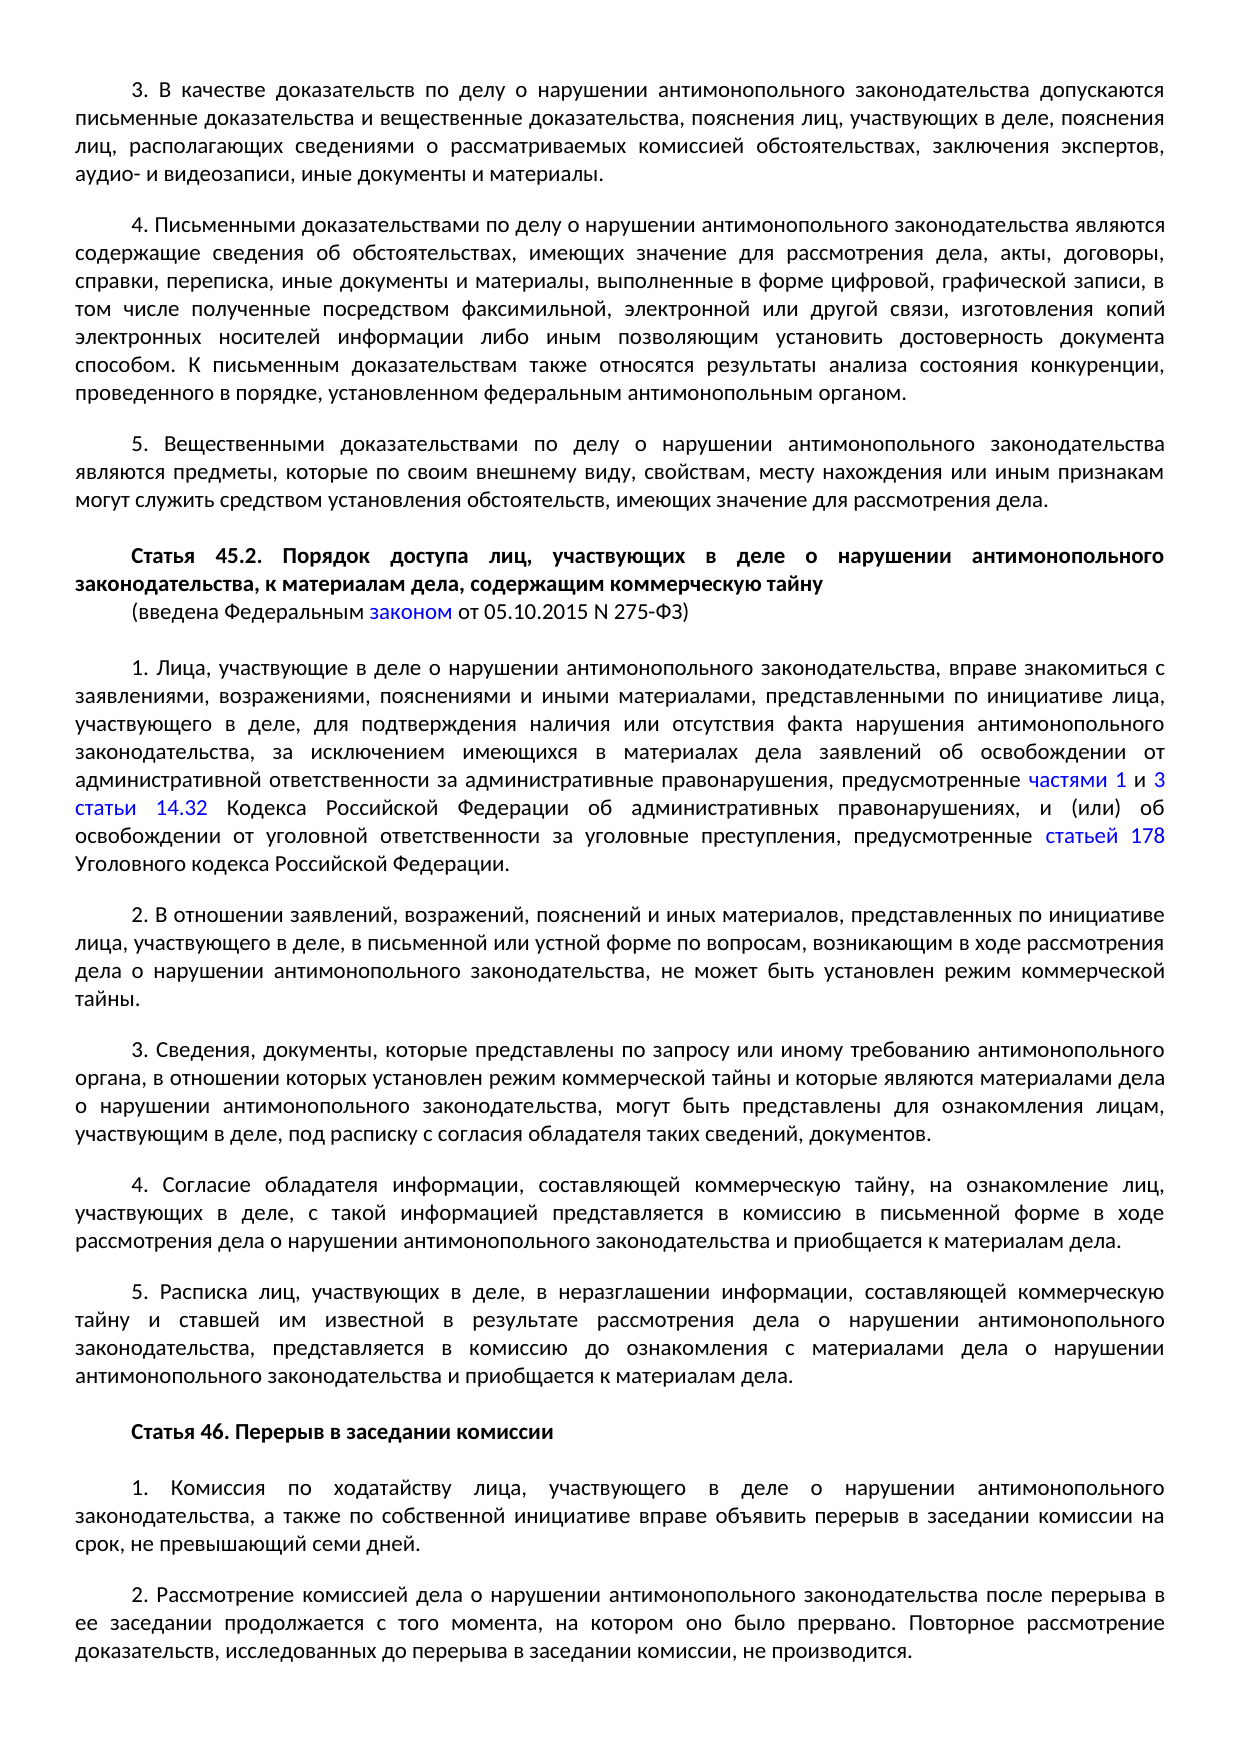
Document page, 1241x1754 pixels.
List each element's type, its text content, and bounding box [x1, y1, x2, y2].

text 4. Согласие обладателя информации, составляющей коммерческую тайну, на ознакомление лиц, участвующих в деле, с такой информацией представляется в комиссию в письменной форме в ходе рассмотрения дела о нарушении антимонопольного законодательства и приобщается к материалам дела. [75, 1170, 1165, 1254]
text 5. Расписка лиц, участвующих в деле, в неразглашении информации, составляющей коммерческую тайну и ставшей им известной в результате рассмотрения дела о нарушении антимонопольного законодательства, представляется в комиссию до ознакомления с материалами дела о нарушении антимонопольного законодательства и приобщается к материалам дела. [75, 1277, 1165, 1389]
text 1. Лица, участвующие в деле о нарушении антимонопольного законодательства, вправе знакомиться с заявлениями, возражениями, пояснениями и иными материалами, представленными по инициативе лица, участвующего в деле, для подтверждения наличия или отсутствия факта нарушения антимонопольного законодательства, за исключением имеющихся в материалах дела заявлений об освобождении от административной ответственности за административные правонарушения, предусмотренные частями 1 и 3 статьи 14.32 Кодекса Российской Федерации об административных правонарушениях, и (или) об освобождении от уголовной ответственности за уголовные преступления, предусмотренные статьей 178 Уголовного кодекса Российской Федерации. [75, 653, 1165, 877]
title Статья 46. Перерыв в заседании комиссии [75, 1417, 1165, 1445]
text 3. В качестве доказательств по делу о нарушении антимонопольного законодательства допускаются письменные доказательства и вещественные доказательства, пояснения лиц, участвующих в деле, пояснения лиц, располагающих сведениями о рассматриваемых комиссией обстоятельствах, заключения экспертов, аудио- и видеозаписи, иные документы и материалы. [75, 75, 1165, 187]
text (введена Федеральным законом от 05.10.2015 N 275-ФЗ) [75, 597, 1165, 625]
text 1. Комиссия по ходатайству лица, участвующего в деле о нарушении антимонопольного законодательства, а также по собственной инициативе вправе объявить перерыв в заседании комиссии на срок, не превышающий семи дней. [75, 1473, 1165, 1557]
title Статья 45.2. Порядок доступа лиц, участвующих в деле о нарушении антимонопольного законодательства, к материалам дела, содержащим коммерческую тайну [75, 541, 1165, 597]
text 4. Письменными доказательствами по делу о нарушении антимонопольного законодательства являются содержащие сведения об обстоятельствах, имеющих значение для рассмотрения дела, акты, договоры, справки, переписка, иные документы и материалы, выполненные в форме цифровой, графической записи, в том числе полученные посредством факсимильной, электронной или другой связи, изготовления копий электронных носителей информации либо иным позволяющим установить достоверность документа способом. К письменным доказательствам также относятся результаты анализа состояния конкуренции, проведенного в порядке, установленном федеральным антимонопольным органом. [75, 210, 1165, 406]
text 2. В отношении заявлений, возражений, пояснений и иных материалов, представленных по инициативе лица, участвующего в деле, в письменной или устной форме по вопросам, возникающим в ходе рассмотрения дела о нарушении антимонопольного законодательства, не может быть установлен режим коммерческой тайны. [75, 900, 1165, 1012]
text 3. Сведения, документы, которые представлены по запросу или иному требованию антимонопольного органа, в отношении которых установлен режим коммерческой тайны и которые являются материалами дела о нарушении антимонопольного законодательства, могут быть представлены для ознакомления лицам, участвующим в деле, под расписку с согласия обладателя таких сведений, документов. [75, 1035, 1165, 1147]
text 5. Вещественными доказательствами по делу о нарушении антимонопольного законодательства являются предметы, которые по своим внешнему виду, свойствам, месту нахождения или иным признакам могут служить средством установления обстоятельств, имеющих значение для рассмотрения дела. [75, 429, 1165, 513]
text 2. Рассмотрение комиссией дела о нарушении антимонопольного законодательства после перерыва в ее заседании продолжается с того момента, на котором оно было прервано. Повторное рассмотрение доказательств, исследованных до перерыва в заседании комиссии, не производится. [75, 1580, 1165, 1664]
